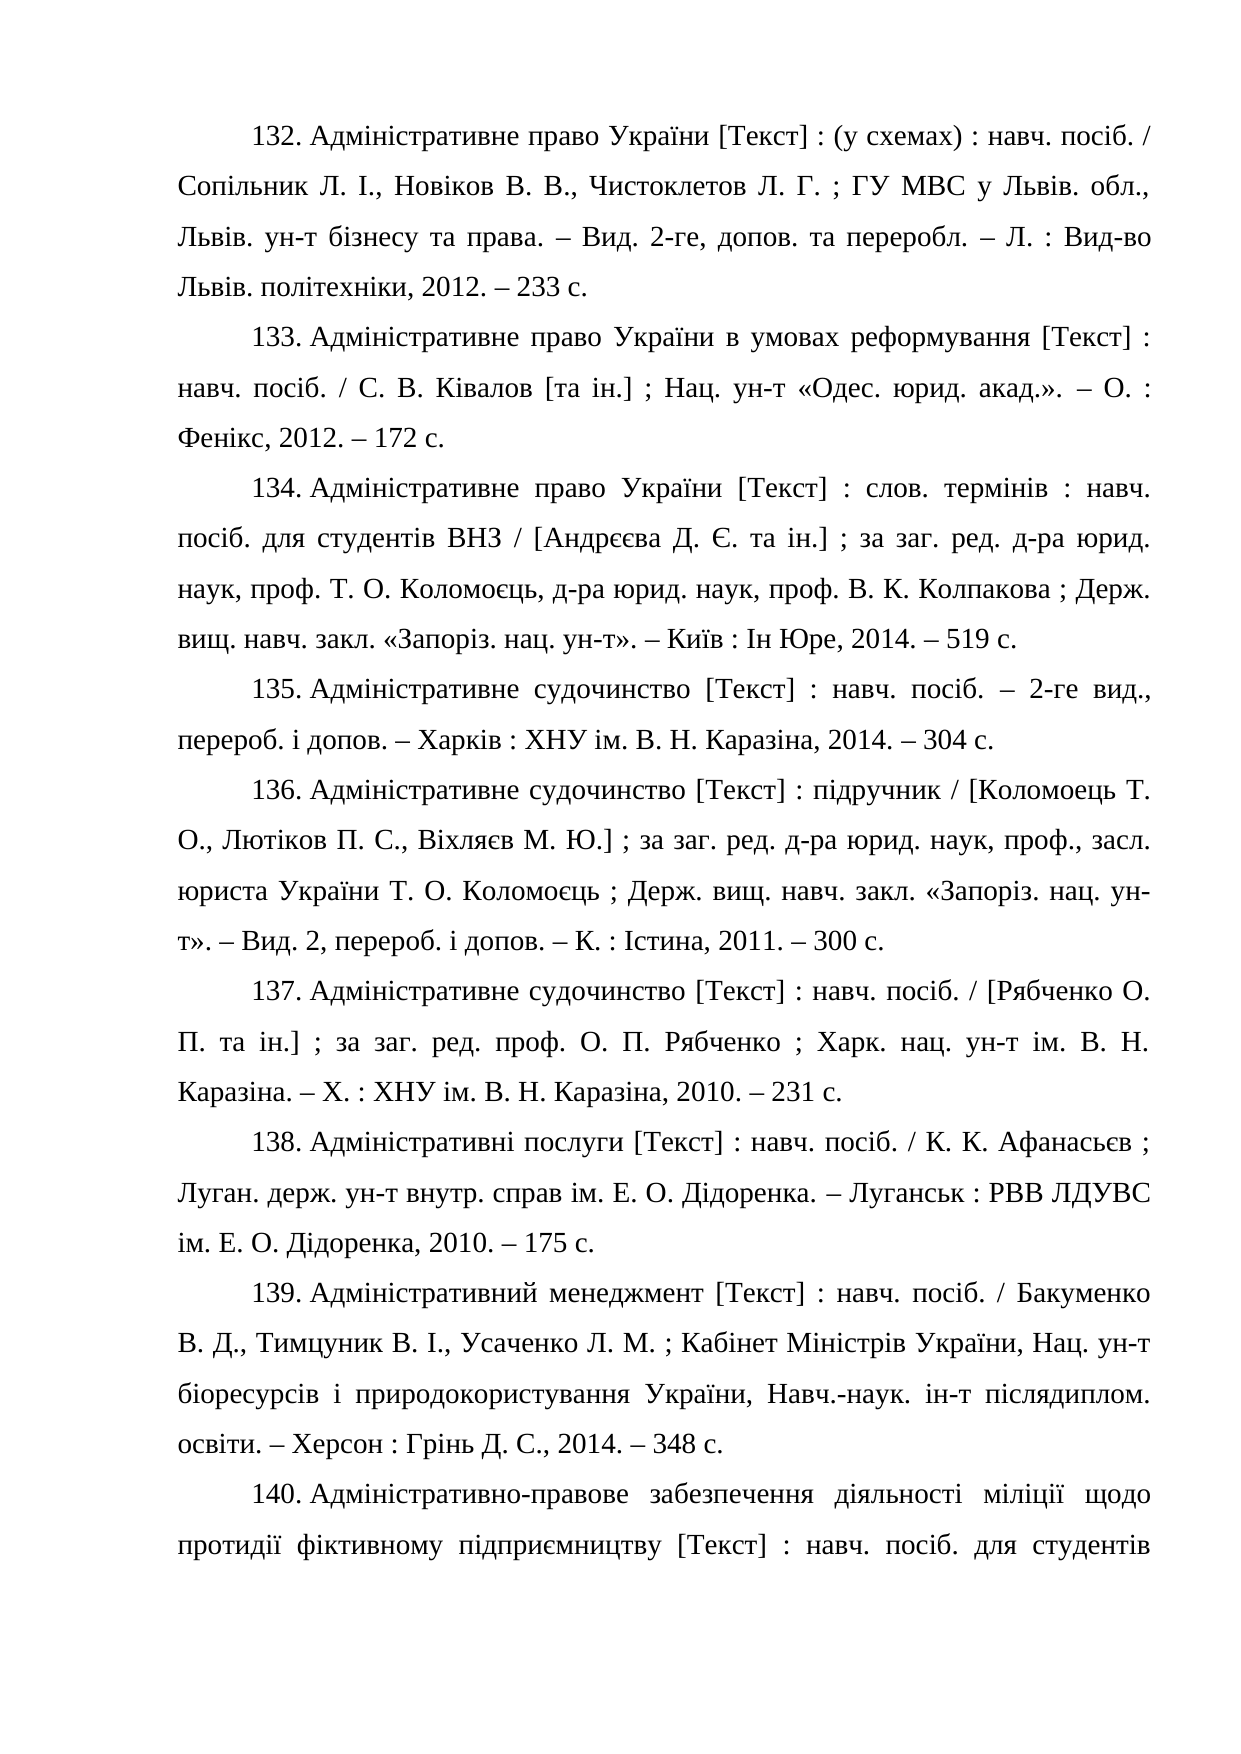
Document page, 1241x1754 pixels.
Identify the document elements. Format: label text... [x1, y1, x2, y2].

text 139. Адміністративний менеджмент [Текст] : навч. посіб. / Бакуменко В. Д., Тимцуник В. І., Усаченко Л. М. ; Кабінет Міністрів України, Нац. ун-т біоресурсів і природокористування України, Навч.-наук. ін-т післядиплом. освіти. – Херсон : Грінь Д. С., 2014. – 348 с. [177, 1275, 1152, 1460]
text 135. Адміністративне судочинство [Текст] : навч. посіб. – 2-ге вид., перероб. і допов. – Харків : ХНУ ім. В. Н. Каразіна, 2014. – 304 с. [177, 672, 1152, 755]
text 138. Адміністративні послуги [Текст] : навч. посіб. / К. К. Афанасьєв ; Луган. держ. ун-т внутр. справ ім. Е. О. Дідоренка. – Луганськ : РВВ ЛДУВС ім. Е. О. Дідоренка, 2010. – 175 с. [177, 1124, 1152, 1258]
text 132. Адміністративне право України [Текст] : (у схемах) : навч. посіб. / Сопільник Л. І., Новіков В. В., Чистоклетов Л. Г. ; ГУ МВС у Львів. обл., Львів. ун-т бізнесу та права. – Вид. 2-ге, допов. та переробл. – Л. : Вид-во Львів. політехніки, 2012. – 233 с. [177, 118, 1152, 303]
text 136. Адміністративне судочинство [Текст] : підручник / [Коломоець Т. О., Лютіков П. С., Віхляєв М. Ю.] ; за заг. ред. д-ра юрид. наук, проф., засл. юриста України Т. О. Коломоєць ; Держ. вищ. навч. закл. «Запоріз. нац. ун-т». – Вид. 2, перероб. і допов. – К. : Істина, 2011. – 300 с. [177, 772, 1152, 957]
text 133. Адміністративне право України в умовах реформування [Текст] : навч. посіб. / С. В. Ківалов [та ін.] ; Нац. ун-т «Одес. юрид. акад.». – О. : Фенікс, 2012. – 172 с. [177, 319, 1152, 453]
text 134. Адміністративне право України [Текст] : слов. термінів : навч. посіб. для студентів ВНЗ / [Андрєєва Д. Є. та ін.] ; за заг. ред. д-ра юрид. наук, проф. Т. О. Коломоєць, д-ра юрид. наук, проф. В. К. Колпакова ; Держ. вищ. навч. закл. «Запоріз. нац. ун-т». – Київ : Ін Юре, 2014. – 519 с. [177, 470, 1152, 655]
text 137. Адміністративне судочинство [Текст] : навч. посіб. / [Рябченко О. П. та ін.] ; за заг. ред. проф. О. П. Рябченко ; Харк. нац. ун-т ім. В. Н. Каразіна. – Х. : ХНУ ім. В. Н. Каразіна, 2010. – 231 с. [177, 973, 1152, 1108]
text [177, 1477, 1152, 1560]
